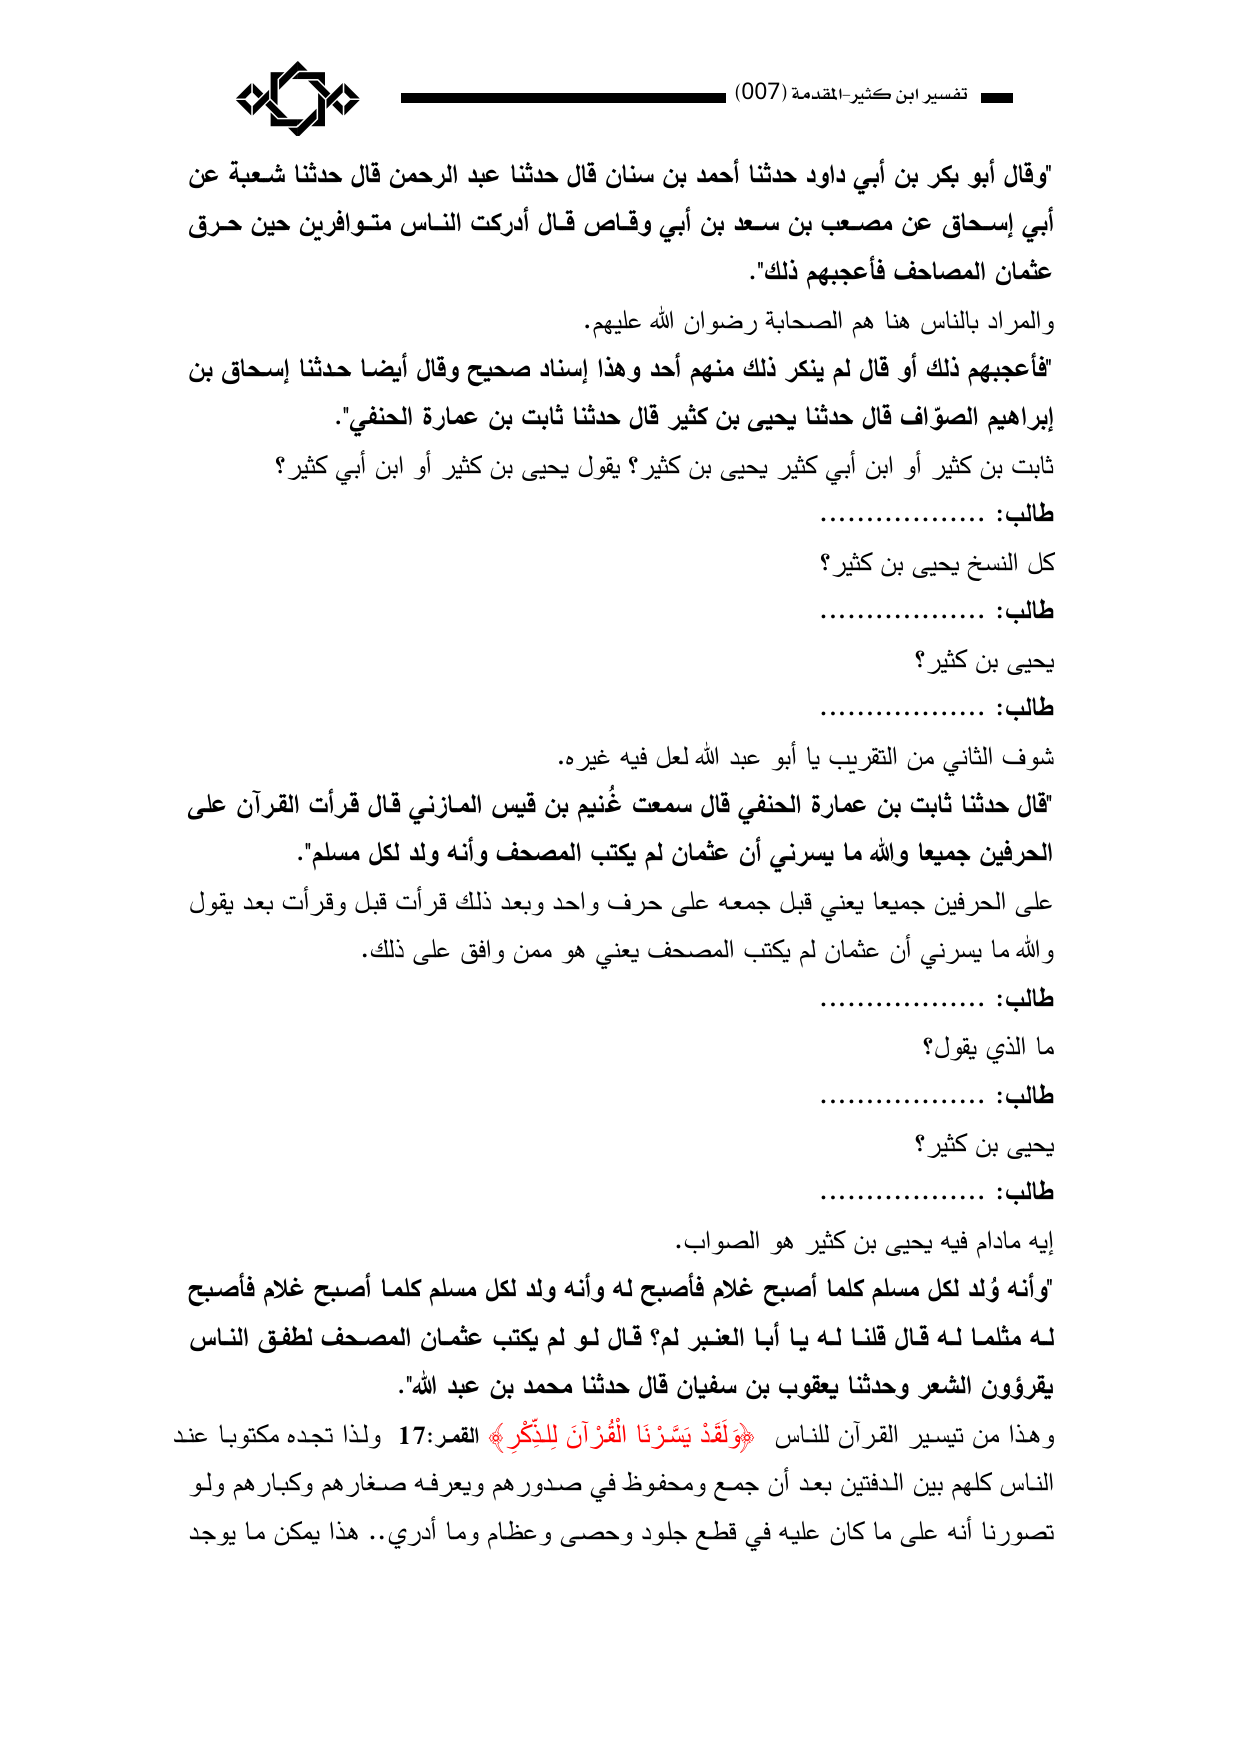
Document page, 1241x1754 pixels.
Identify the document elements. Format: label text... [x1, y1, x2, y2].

text إيه مادام فيه يحيى بن كثير هو الصواب. [187, 1216, 1053, 1264]
text ثابت بن كثير أو ابن أبي كثير يحيى بن كثير؟ يقول يحيى بن كثير أو ابن أبي كثير؟ [187, 441, 1053, 489]
text "وأنه وُلد لكل مسلم كلما أصبح غلام فأصبح له وأنه ولد لكل مسلم كلما أصبح غلام فأصبح له مثلما له قال قلنا له يا أبا العنبر لم؟ قال لو لم يكتب عثمان المصحف لطفق الناس يقرؤون الشعر وحدثنا يعقوب بن سفيان قال حدثنا محمد بن عبد الله". [187, 1264, 1053, 1410]
text طالب: .................. [187, 586, 1053, 635]
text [187, 1410, 1053, 1555]
text طالب: .................. [187, 1167, 1053, 1216]
text "قال حدثنا ثابت بن عمارة الحنفي قال سمعت غُنيم بن قيس المازني قال قرأت القرآن على الحرفين جميعا والله ما يسرني أن عثمان لم يكتب المصحف وأنه ولد لكل مسلم". [187, 780, 1053, 877]
text شوف الثاني من التقريب يا أبو عبد الله لعل فيه غيره. [187, 732, 1053, 780]
text ما الذي يقول؟ [187, 1022, 1053, 1071]
text "وقال أبو بكر بن أبي داود حدثنا أحمد بن سنان قال حدثنا عبد الرحمن قال حدثنا شعبة عن أبي إسحاق عن مصعب بن سعد بن أبي وقاص قال أدركت الناس متوافرين حين حرق عثمان المصاحف فأعجبهم ذلك". [187, 150, 1053, 296]
text طالب: .................. [187, 974, 1053, 1022]
text والمراد بالناس هنا هم الصحابة رضوان الله عليهم. [187, 296, 1053, 344]
text "فأعجبهم ذلك أو قال لم ينكر ذلك منهم أحد وهذا إسناد صحيح وقال أيضا حدثنا إسحاق بن إبراهيم الصوّاف قال حدثنا يحيى بن كثير قال حدثنا ثابت بن عمارة الحنفي". [187, 344, 1053, 441]
text طالب: .................. [187, 489, 1053, 538]
text يحيى بن كثير؟ [187, 635, 1053, 683]
text يحيى بن كثير؟ [187, 1119, 1053, 1167]
text كل النسخ يحيى بن كثير؟ [187, 538, 1053, 586]
text طالب: .................. [187, 683, 1053, 732]
text على الحرفين جميعا يعني قبل جمعه على حرف واحد وبعد ذلك قرأت قبل وقرأت بعد يقول والله ما يسرني أن عثمان لم يكتب المصحف يعني هو ممن وافق على ذلك. [187, 877, 1053, 974]
text طالب: .................. [187, 1071, 1053, 1119]
